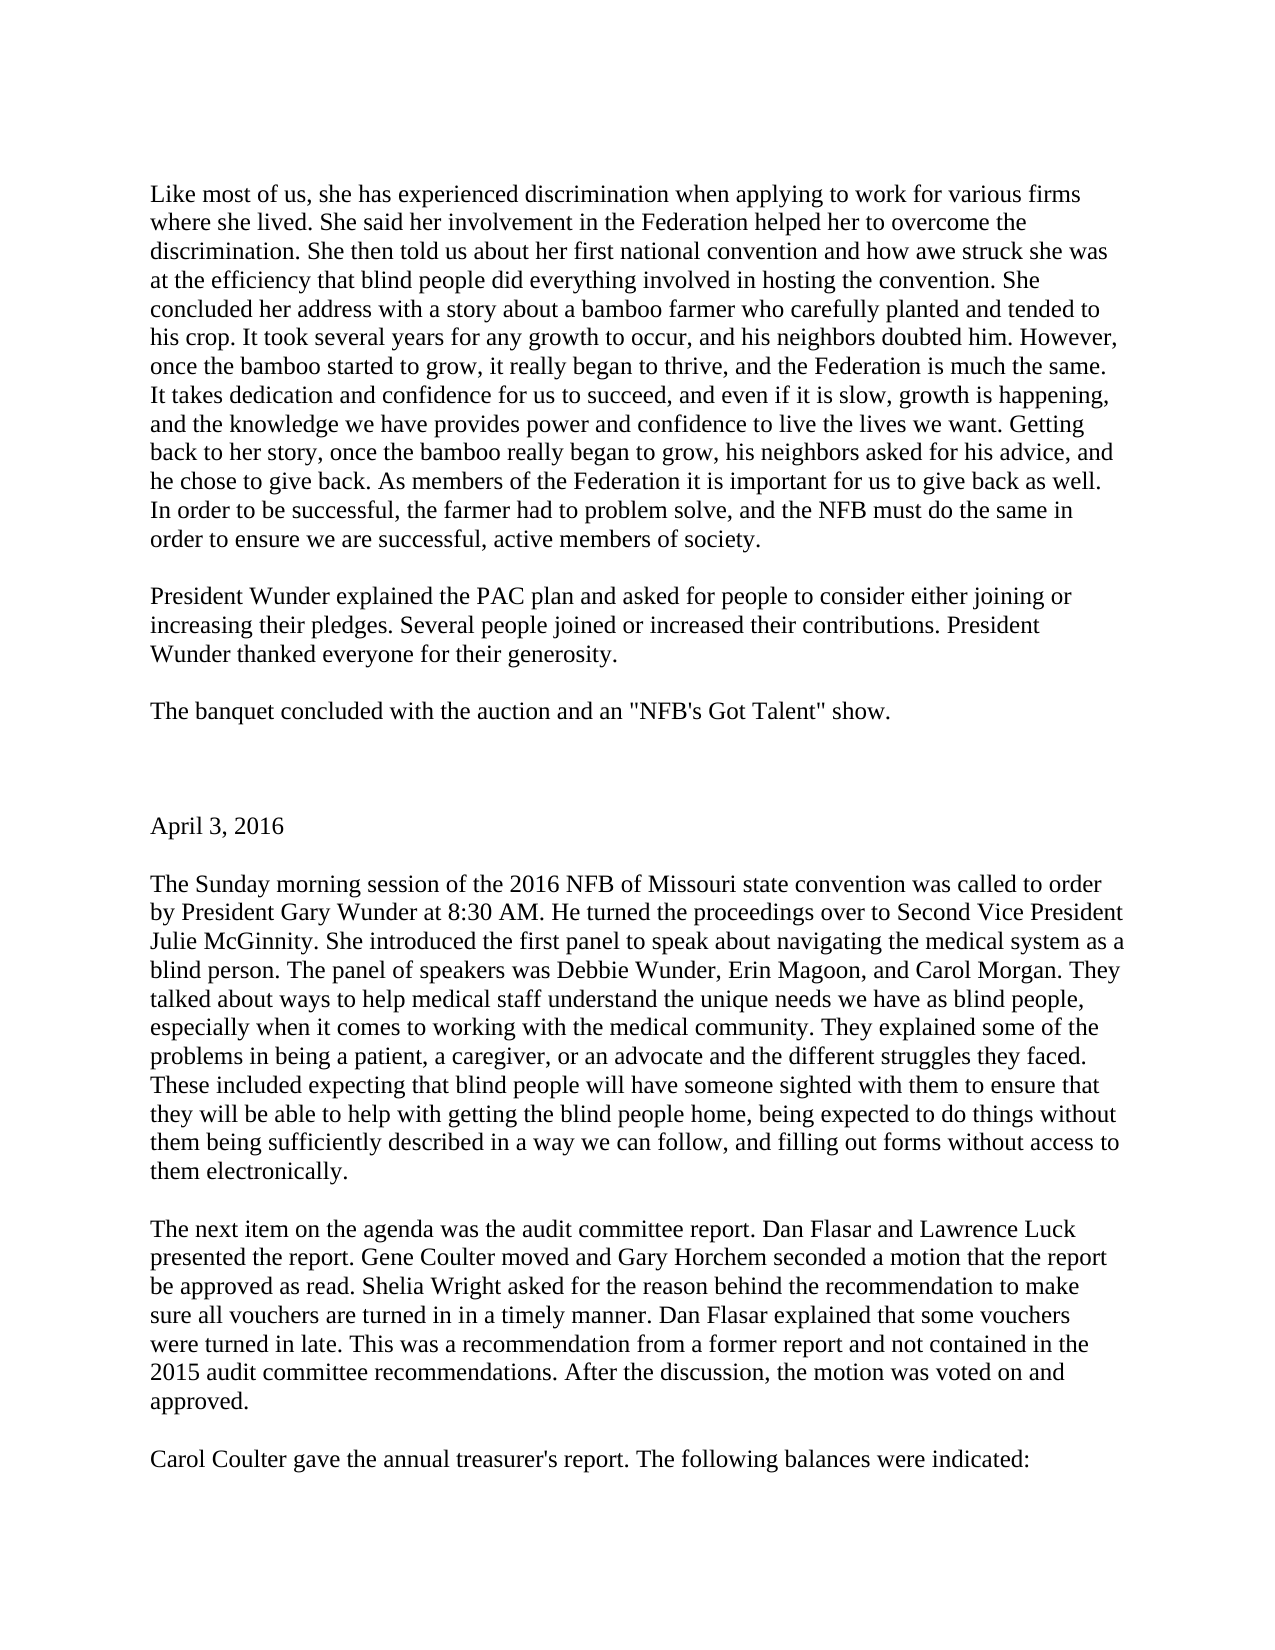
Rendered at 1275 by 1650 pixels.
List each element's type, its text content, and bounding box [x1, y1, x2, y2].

text The banquet concluded with the auction and an "NFB's Got Talent" show. [150, 696, 1125, 725]
text The Sunday morning session of the 2016 NFB of Missouri state convention was called to order by President Gary Wunder at 8:30 AM. He turned the proceedings over to Second Vice President Julie McGinnity. She introduced the first panel to speak about navigating the medical system as a blind person. The panel of speakers was Debbie Wunder, Erin Magoon, and Carol Morgan. They talked about ways to help medical staff understand the unique needs we have as blind people, especially when it comes to working with the medical community. They explained some of the problems in being a patient, a caregiver, or an advocate and the different struggles they faced. These included expecting that blind people will have someone sighted with them to ensure that they will be able to help with getting the blind people home, being expected to do things without them being sufficiently described in a way we can follow, and filling out forms without access to them electronically. [150, 869, 1125, 1185]
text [150, 1444, 1125, 1472]
text President Wunder explained the PAC plan and asked for people to consider either joining or increasing their pledges. Several people joined or increased their contributions. President Wunder thanked everyone for their generosity. [150, 581, 1125, 667]
text Like most of us, she has experienced discrimination when applying to work for various firms where she lived. She said her involvement in the Federation helped her to overcome the discrimination. She then told us about her first national convention and how awe struck she was at the efficiency that blind people did everything involved in hosting the convention. She concluded her address with a story about a bamboo farmer who carefully planted and tended to his crop. It took several years for any growth to occur, and his neighbors doubted him. However, once the bamboo started to grow, it really began to thrive, and the Federation is much the same. It takes dedication and confidence for us to succeed, and even if it is slow, growth is happening, and the knowledge we have provides power and confidence to live the lives we want. Getting back to her story, once the bamboo really began to grow, his neighbors asked for his advice, and he chose to give back. As members of the Federation it is important for us to give back as well. In order to be successful, the farmer had to problem solve, and the NFB must do the same in order to ensure we are successful, active members of society. [150, 179, 1125, 552]
text April 3, 2016 [150, 811, 1125, 840]
text The next item on the agenda was the audit committee report. Dan Flasar and Lawrence Luck presented the report. Gene Coulter moved and Gary Horchem seconded a motion that the report be approved as read. Shelia Wright asked for the reason behind the recommendation to make sure all vouchers are turned in in a timely manner. Dan Flasar explained that some vouchers were turned in late. This was a recommendation from a former report and not contained in the 2015 audit committee recommendations. After the discussion, the motion was voted on and approved. [150, 1214, 1125, 1415]
